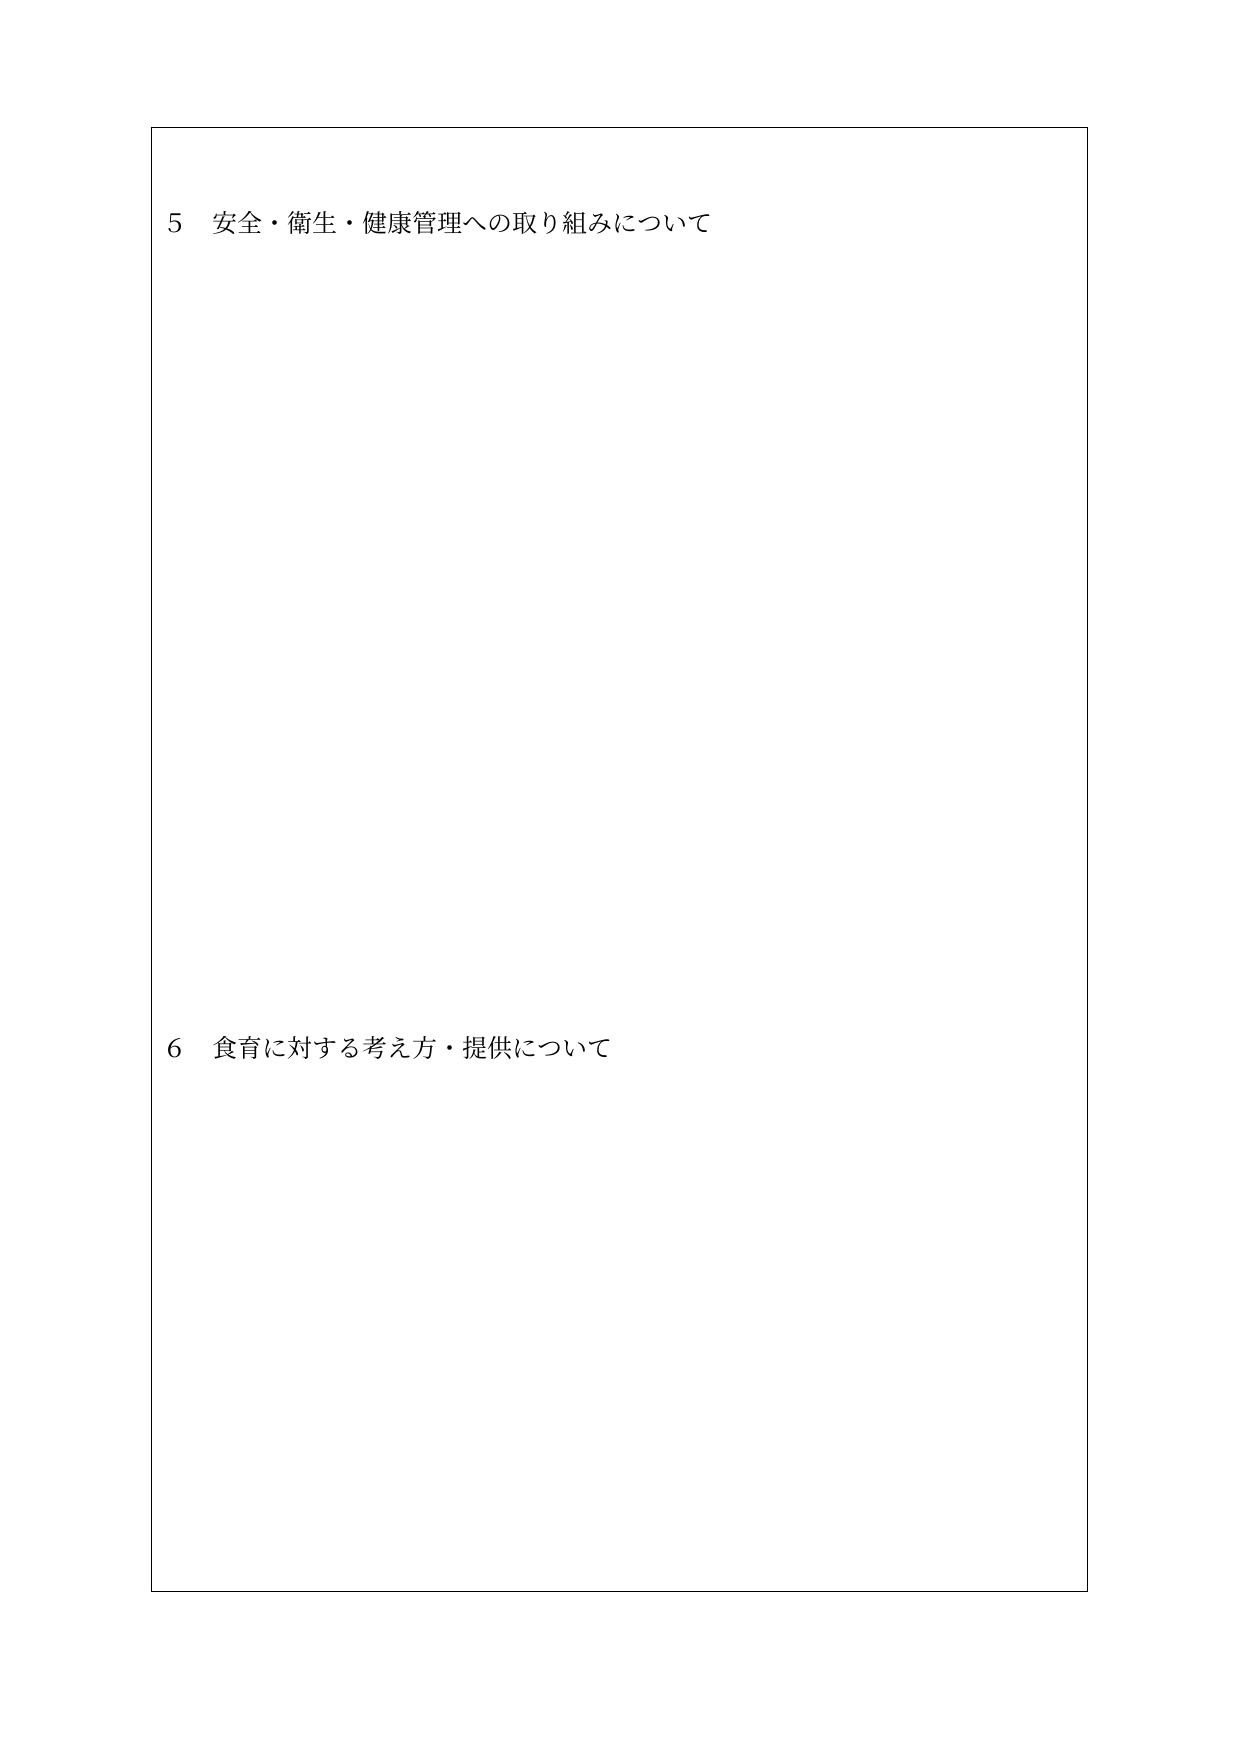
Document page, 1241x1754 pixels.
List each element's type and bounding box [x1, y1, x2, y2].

table_cell [152, 128, 1087, 1591]
